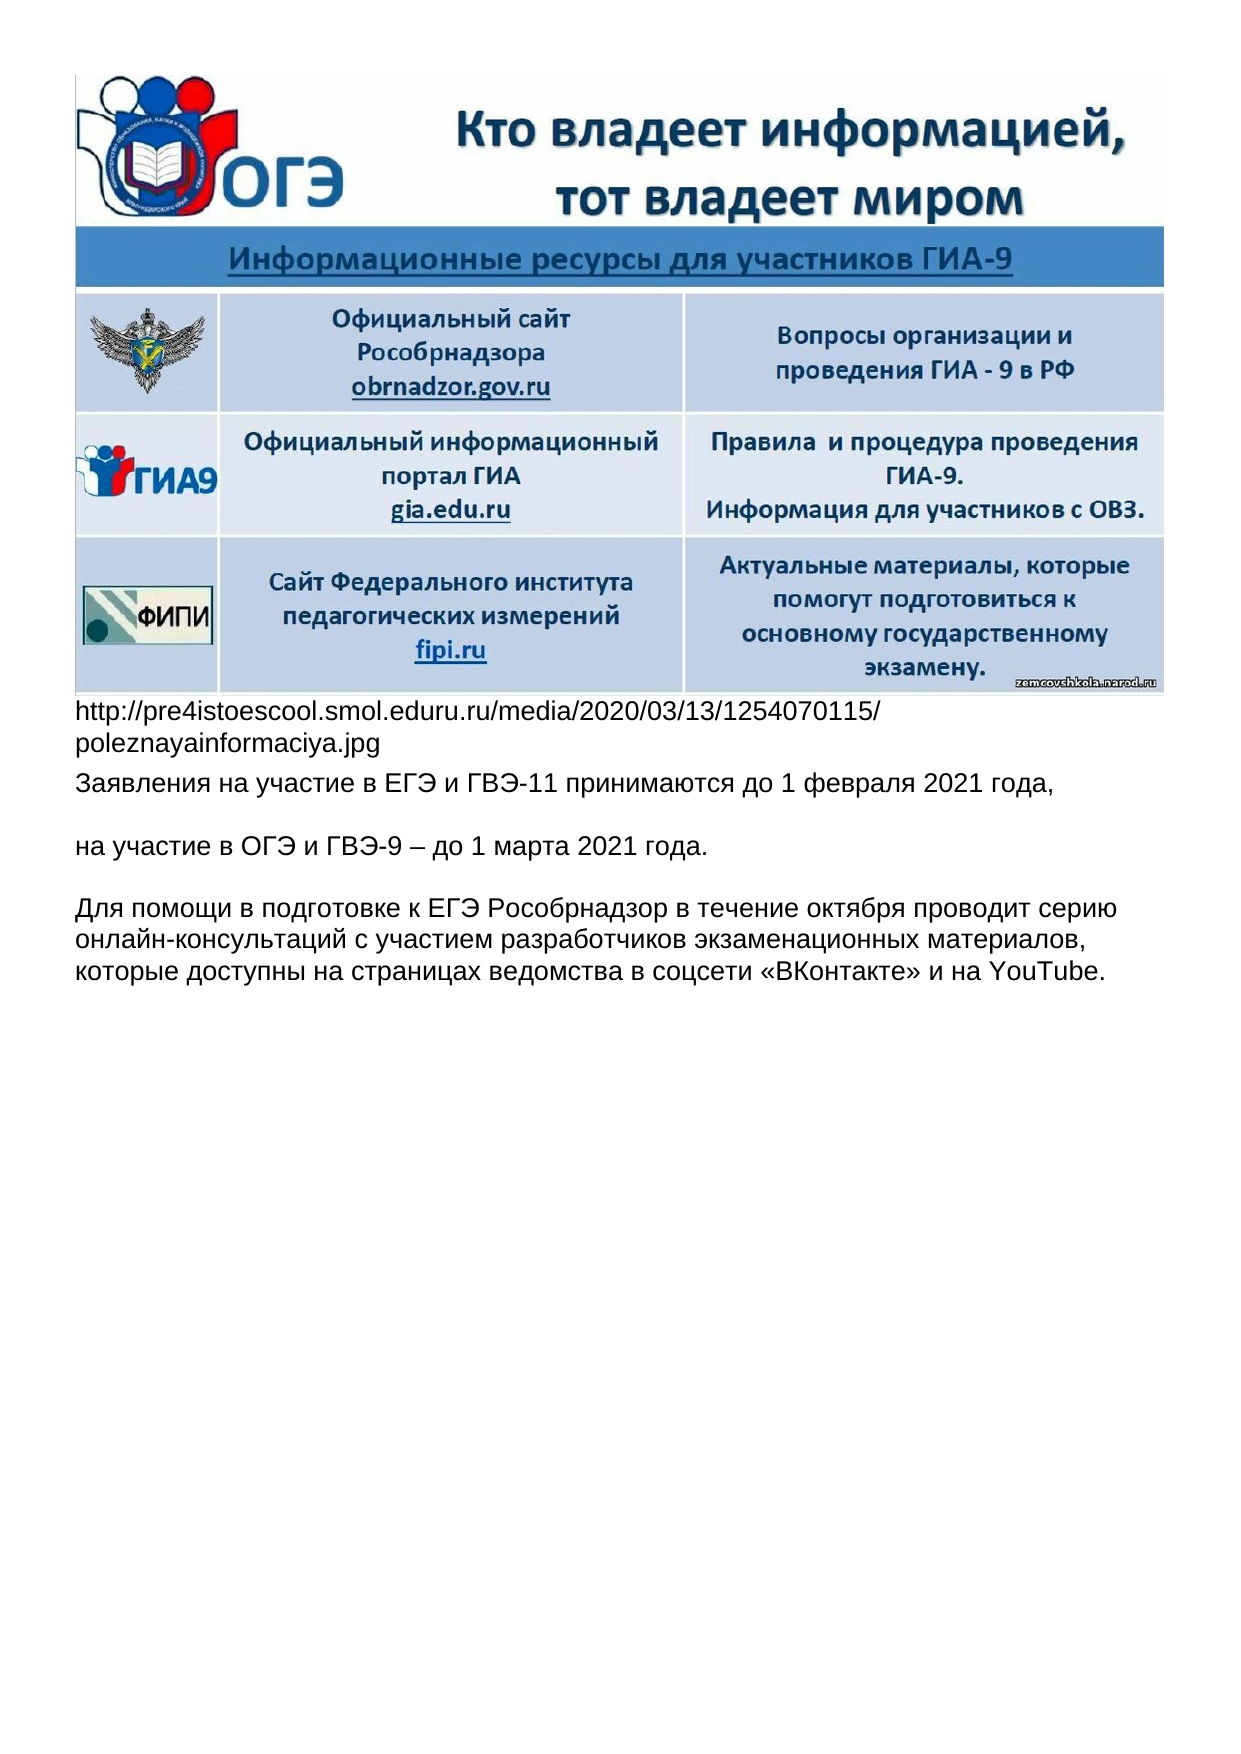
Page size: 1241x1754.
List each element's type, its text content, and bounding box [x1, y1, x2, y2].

text http://pre4istoescool.smol.eduru.ru/media/2020/03/13/1254070115/poleznayainformaciya.jpg [75, 695, 1165, 758]
text на участие в ОГЭ и ГВЭ-9 – до 1 марта 2021 года. [75, 830, 1165, 861]
picture [75, 75, 1164, 696]
text Заявления на участие в ЕГЭ и ГВЭ-11 принимаются до 1 февраля 2021 года, [75, 767, 1165, 798]
text Для помощи в подготовке к ЕГЭ Рособрнадзор в течение октября проводит серию онлайн-консультаций с участием разработчиков экзаменационных материалов, которые доступны на страницах ведомства в соцсети «ВКонтакте» и на YouTube. [75, 892, 1165, 986]
